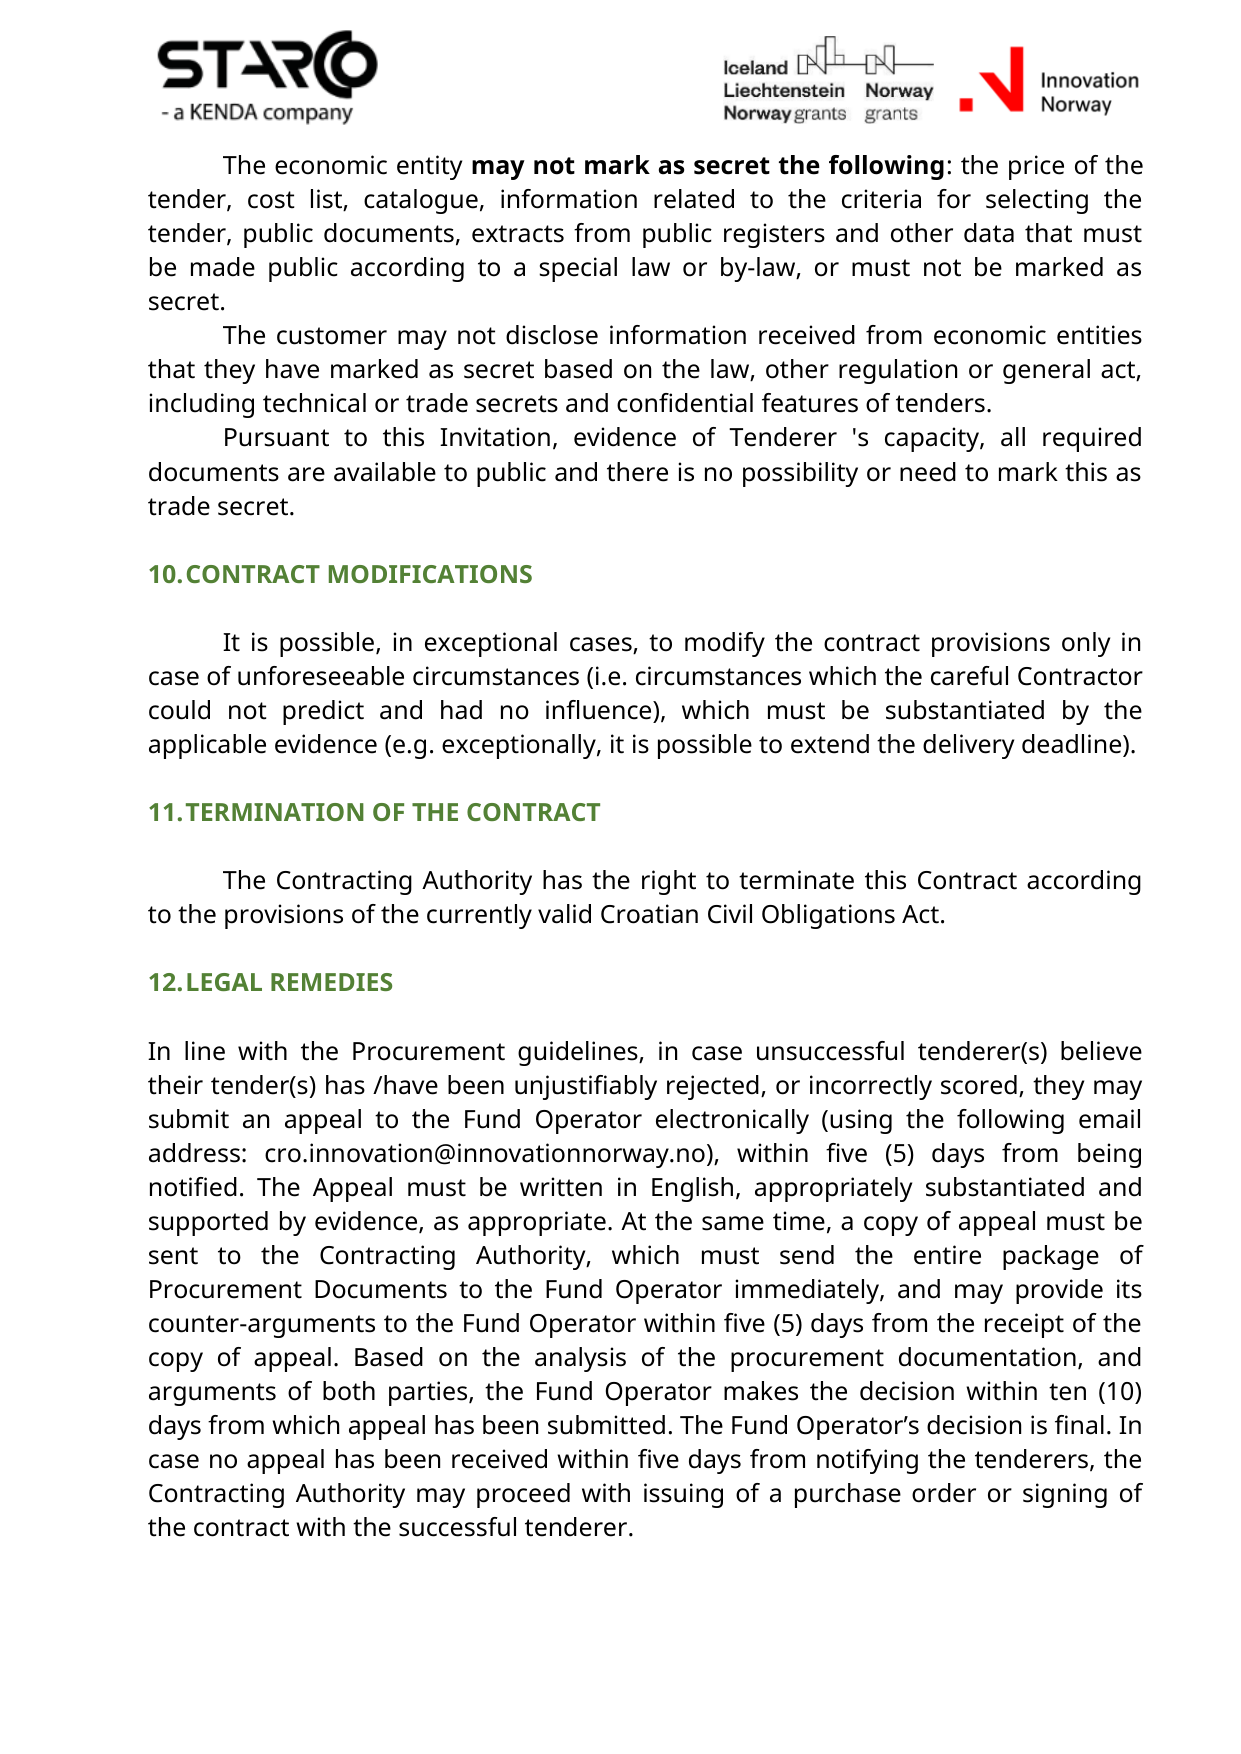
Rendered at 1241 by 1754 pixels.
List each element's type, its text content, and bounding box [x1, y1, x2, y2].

text The customer may not disclose information received from economic entities that they have marked as secret based on the law, other regulation or general act, including technical or trade secrets and confidential features of tenders. [148, 318, 1144, 420]
text Pursuant to this Invitation, evidence of Tenderer 's capacity, all required documents are available to public and there is no possibility or need to mark this as trade secret. [148, 420, 1144, 522]
list LEGAL REMEDIES [148, 965, 1144, 999]
list TERMINATION OF THE CONTRACT [148, 795, 1144, 829]
text In line with the Procurement guidelines, in case unsuccessful tenderer(s) believe their tender(s) has /have been unjustifiably rejected, or incorrectly scored, they may submit an appeal to the Fund Operator electronically (using the following email address: cro.innovation@innovationnorway.no), within five (5) days from being notified. The Appeal must be written in English, appropriately substantiated and supported by evidence, as appropriate. At the same time, a copy of appeal must be sent to the Contracting Authority, which must send the entire package of Procurement Documents to the Fund Operator immediately, and may provide its counter-arguments to the Fund Operator within five (5) days from the receipt of the copy of appeal. Based on the analysis of the procurement documentation, and arguments of both parties, the Fund Operator makes the decision within ten (10) days from which appeal has been submitted. The Fund Operator’s decision is final. In case no appeal has been received within five days from notifying the tenderers, the Contracting Authority may proceed with issuing of a purchase order or signing of the contract with the successful tenderer. [148, 1033, 1144, 1544]
text The Contracting Authority has the right to terminate this Contract according to the provisions of the currently valid Croatian Civil Obligations Act. [148, 863, 1144, 931]
picture [717, 30, 942, 129]
picture [147, 25, 382, 129]
picture [951, 39, 1144, 122]
text It is possible, in exceptional cases, to modify the contract provisions only in case of unforeseeable circumstances (i.e. circumstances which the careful Contractor could not predict and had no influence), which must be substantiated by the applicable evidence (e.g. exceptionally, it is possible to extend the delivery deadline). [148, 624, 1144, 761]
text The economic entity may not mark as secret the following: the price of the tender, cost list, catalogue, information related to the criteria for selecting the tender, public documents, extracts from public registers and other data that must be made public according to a special law or by-law, or must not be marked as secret. [148, 148, 1144, 318]
list CONTRACT MODIFICATIONS [148, 556, 1144, 590]
